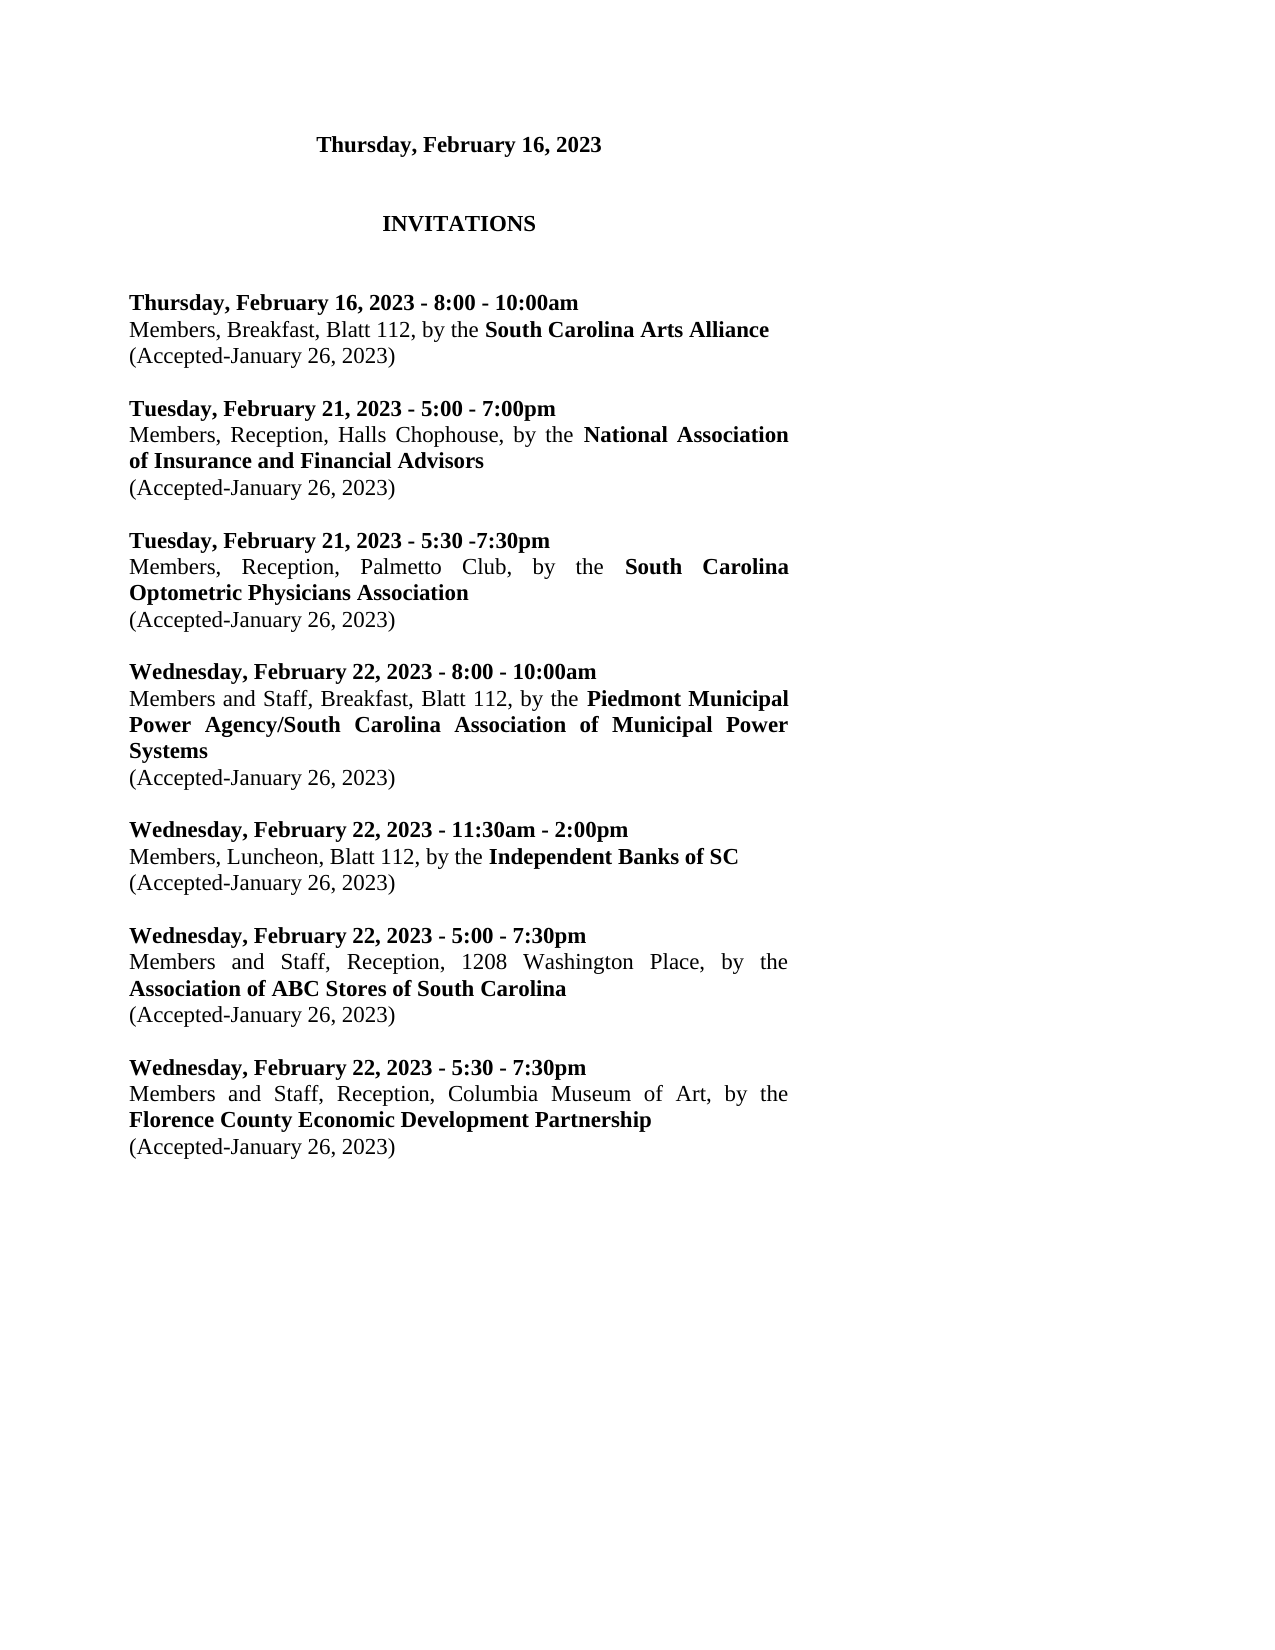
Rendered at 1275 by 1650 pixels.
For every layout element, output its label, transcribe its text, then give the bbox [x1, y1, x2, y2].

text Members, Reception, Palmetto Club, by the South Carolina Optometric Physicians Association [129, 553, 789, 606]
text Members and Staff, Reception, 1208 Washington Place, by the Association of ABC Stores of South Carolina [129, 948, 789, 1001]
text (Accepted-January 26, 2023) [129, 869, 789, 896]
text Members and Staff, Breakfast, Blatt 112, by the Piedmont Municipal Power Agency/South Carolina Association of Municipal Power Systems [129, 685, 789, 764]
text (Accepted-January 26, 2023) [129, 764, 789, 790]
text Tuesday, February 21, 2023 - 5:00 - 7:00pm [129, 395, 789, 421]
text Wednesday, February 22, 2023 - 11:30am - 2:00pm [129, 817, 789, 843]
text (Accepted-January 26, 2023) [129, 474, 789, 500]
text (Accepted-January 26, 2023) [129, 606, 789, 632]
subtitle INVITATIONS [129, 210, 789, 237]
text Thursday, February 16, 2023 [129, 131, 789, 158]
text Tuesday, February 21, 2023 - 5:30 -7:30pm [129, 527, 789, 553]
text Members, Breakfast, Blatt 112, by the South Carolina Arts Alliance [129, 316, 789, 342]
text Members, Reception, Halls Chophouse, by the National Association of Insurance and Financial Advisors [129, 421, 789, 474]
text Members and Staff, Reception, Columbia Museum of Art, by the Florence County Economic Development Partnership [129, 1080, 789, 1133]
text Wednesday, February 22, 2023 - 8:00 - 10:00am [129, 658, 789, 685]
text Wednesday, February 22, 2023 - 5:30 - 7:30pm [129, 1054, 789, 1080]
text (Accepted-January 26, 2023) [129, 1001, 789, 1027]
text Wednesday, February 22, 2023 - 5:00 - 7:30pm [129, 922, 789, 948]
text (Accepted-January 26, 2023) [129, 1133, 789, 1159]
text (Accepted-January 26, 2023) [129, 342, 789, 368]
text Members, Luncheon, Blatt 112, by the Independent Banks of SC [129, 843, 789, 869]
text Thursday, February 16, 2023 - 8:00 - 10:00am [129, 289, 789, 316]
